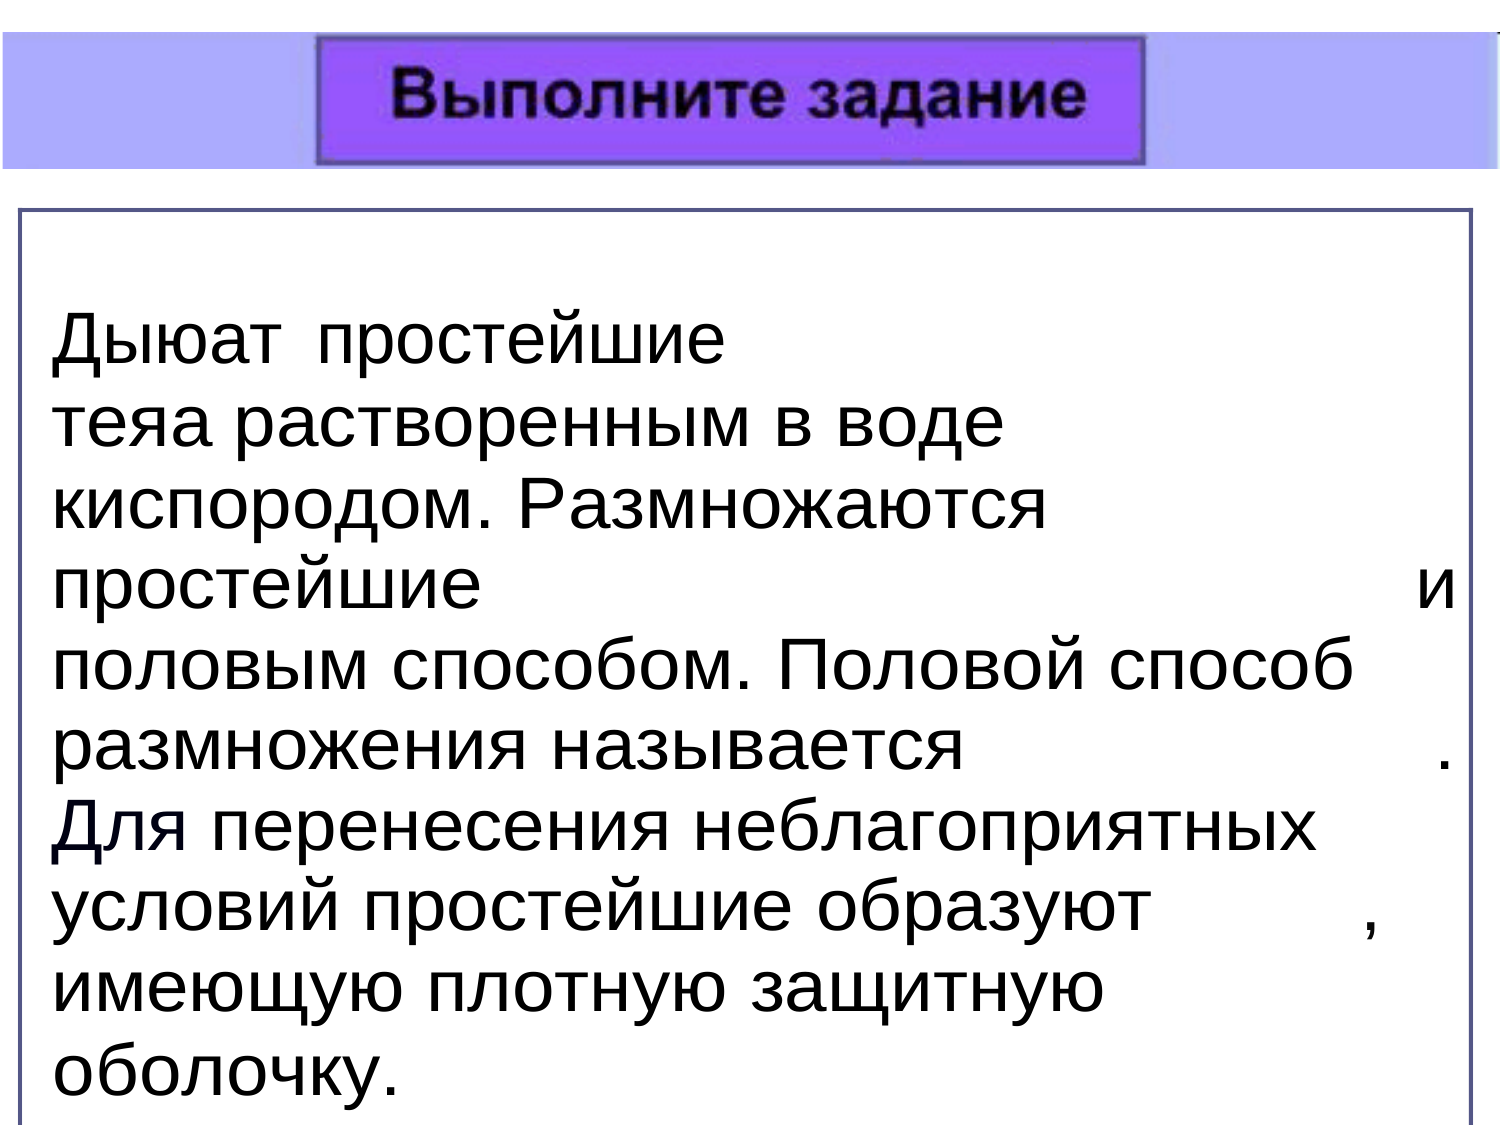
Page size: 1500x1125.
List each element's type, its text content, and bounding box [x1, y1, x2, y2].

text теяа растворенным в воде киспородом. Размножаются простейшие и половым способом. Половой способ размножения называется . Для перенесения неблагоприятных условий простейшие образуют , имеющую плотную защитную [51, 382, 1461, 1027]
picture [15, 205, 1475, 1125]
text Дыюат простейшие [52, 297, 1500, 381]
text оболочку. [53, 1027, 1500, 1110]
picture [2, 32, 1500, 169]
